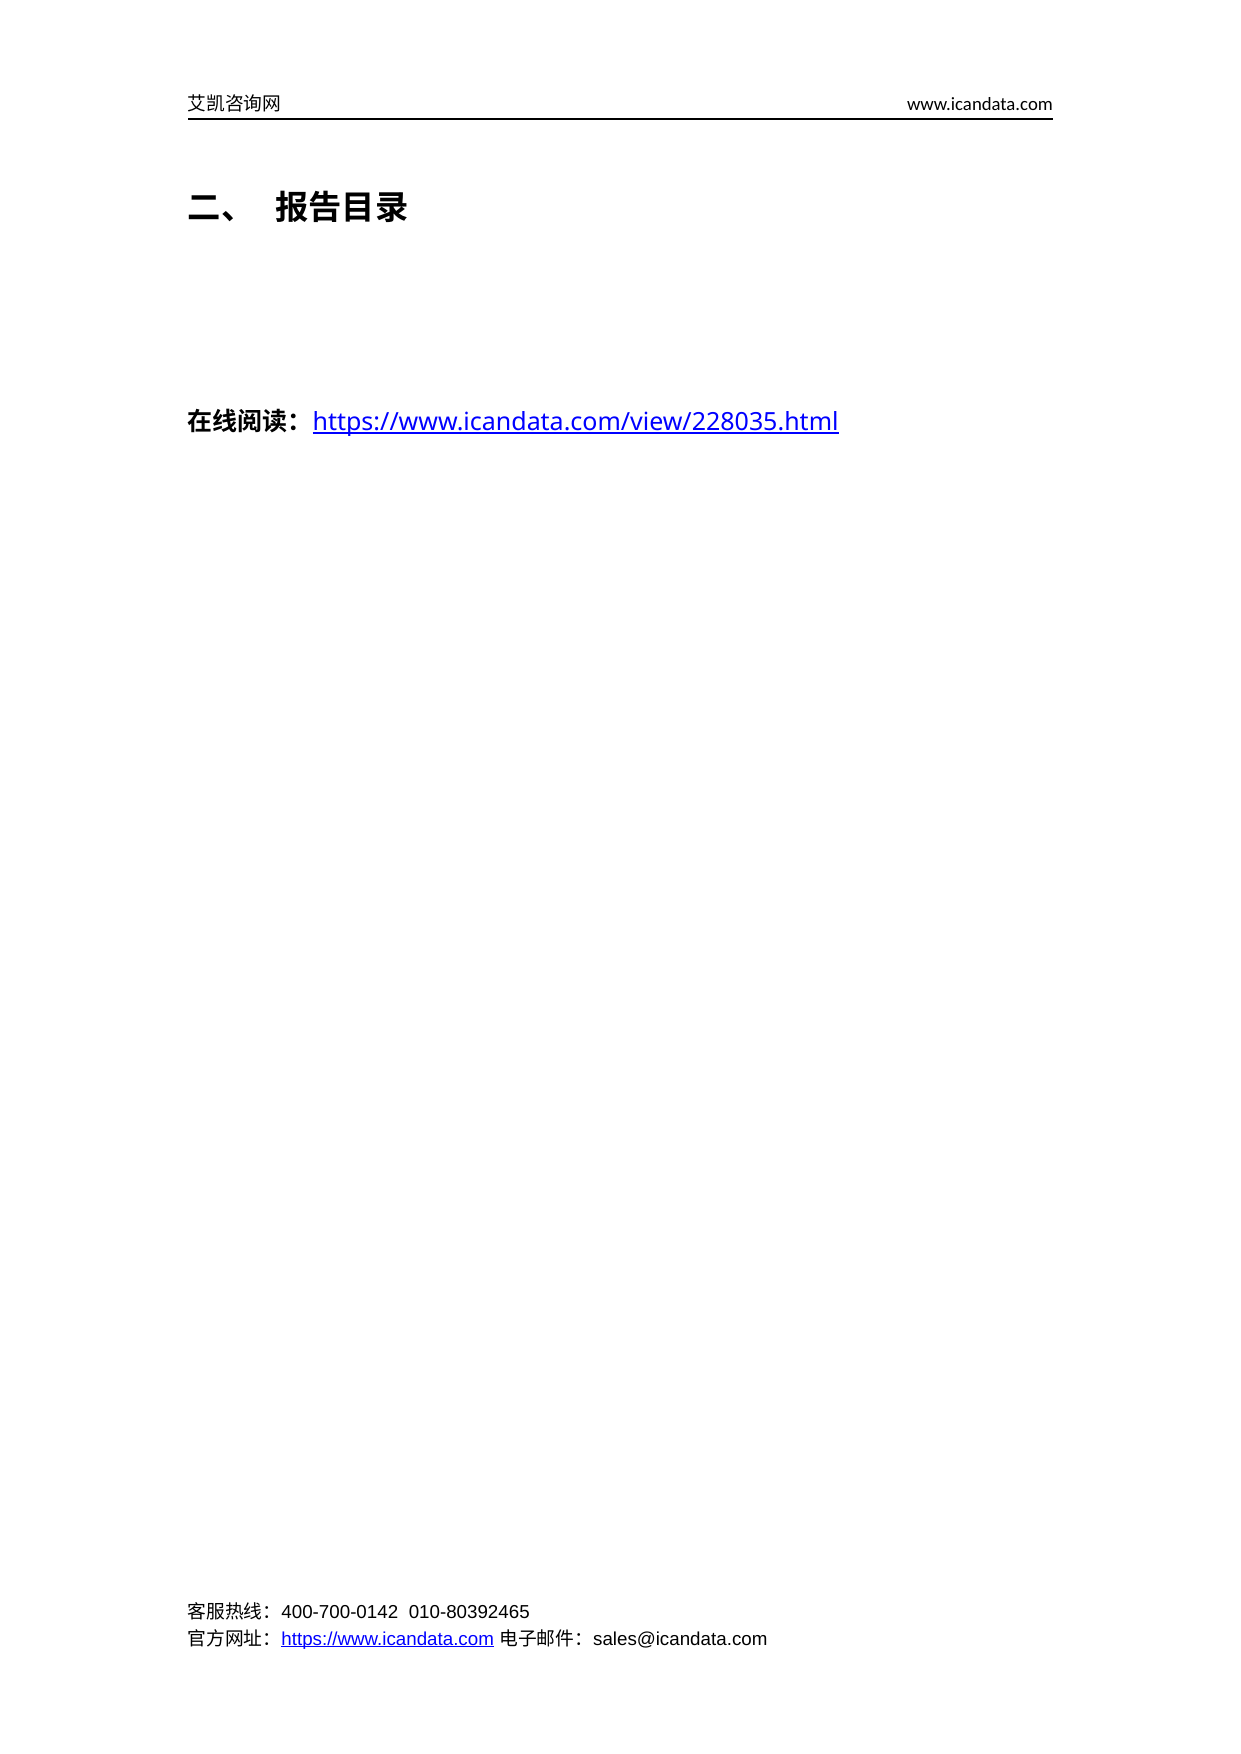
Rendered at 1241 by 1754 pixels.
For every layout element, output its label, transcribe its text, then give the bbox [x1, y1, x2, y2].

subtitle 报告目录 [187, 172, 1053, 237]
text 在线阅读：https://www.icandata.com/view/228035.html [187, 387, 1053, 452]
